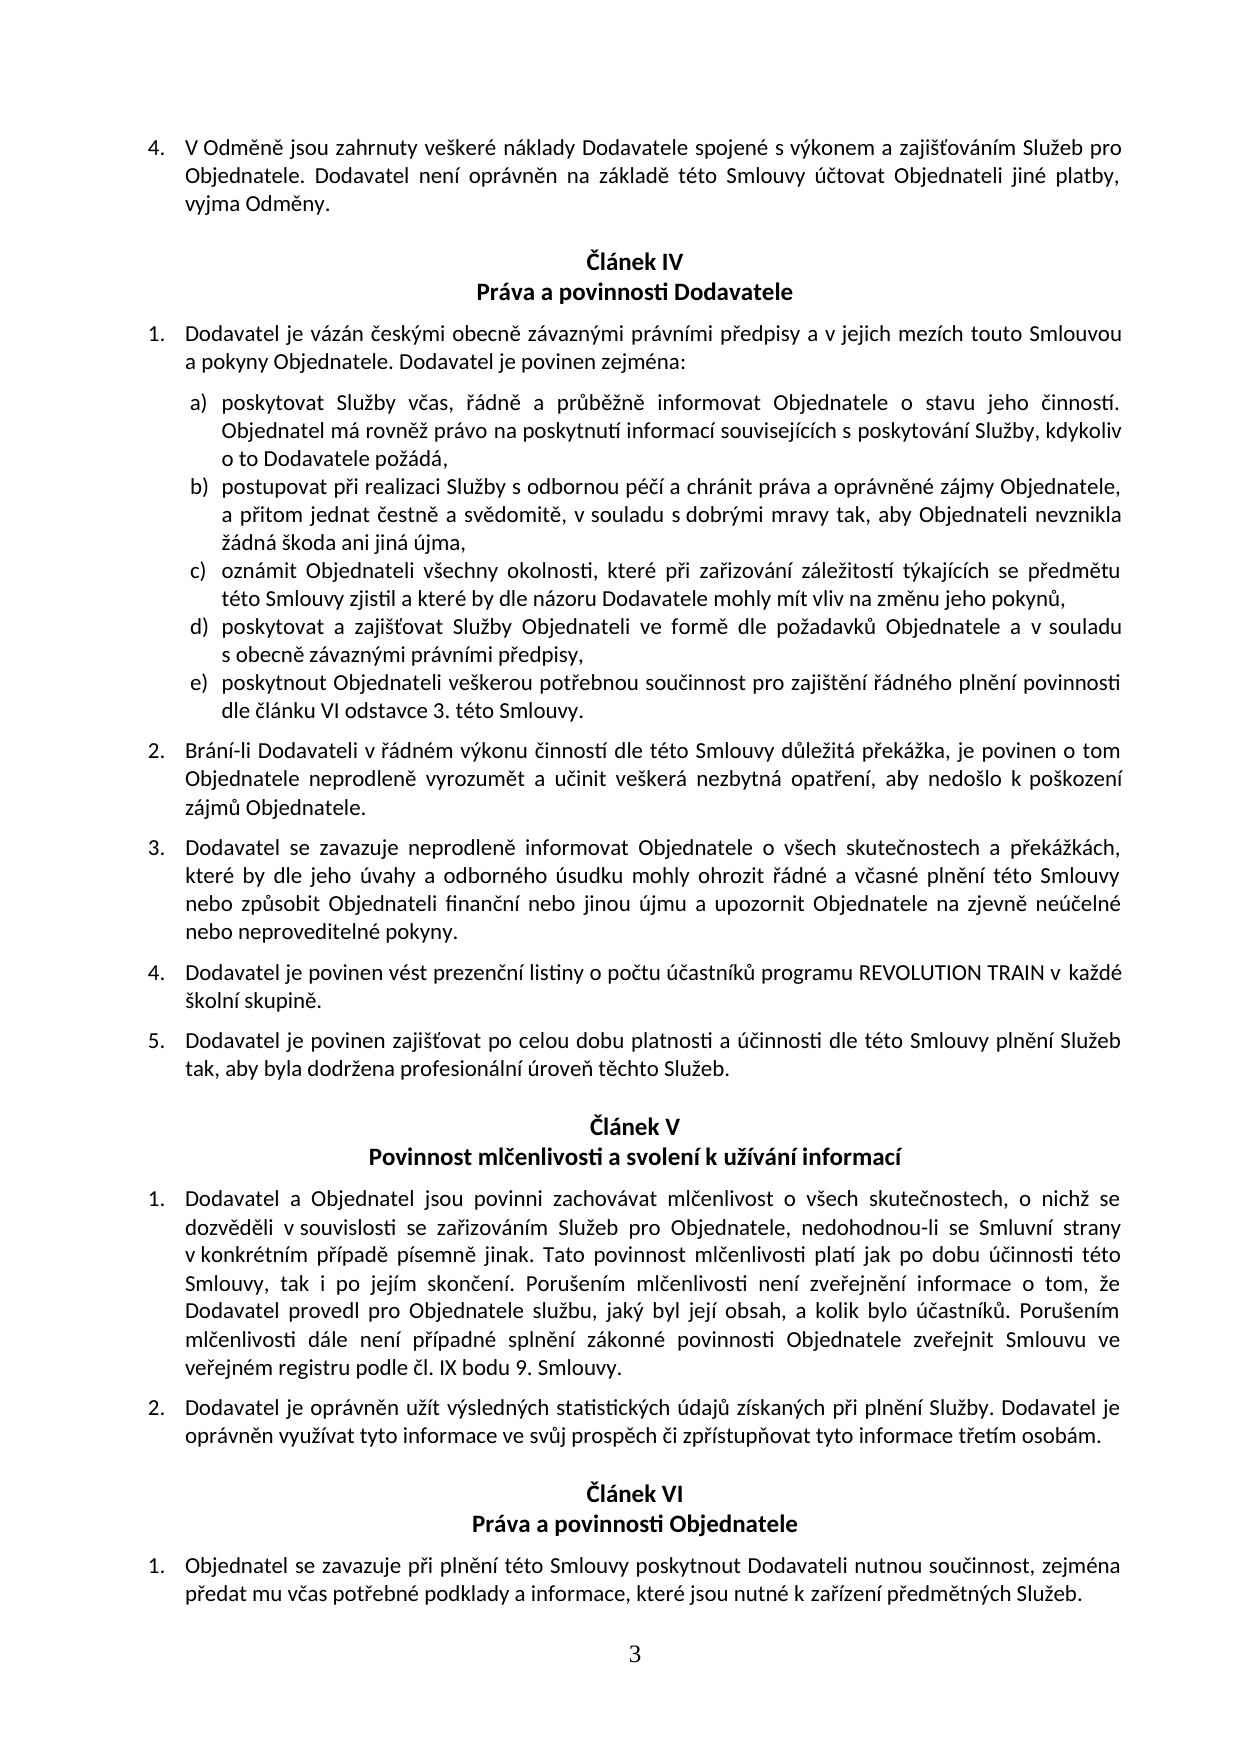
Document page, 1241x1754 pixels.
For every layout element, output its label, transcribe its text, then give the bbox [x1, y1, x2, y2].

list poskytovat a zajišťovat Služby Objednateli ve formě dle požadavků Objednatele a v souladu s obecně závaznými právními předpisy, [190, 612, 1122, 668]
list Dodavatel se zavazuje neprodleně informovat Objednatele o všech skutečnostech a překážkách, které by dle jeho úvahy a odborného úsudku mohly ohrozit řádné a včasné plnění této Smlouvy nebo způsobit Objednateli finanční nebo jinou újmu a upozornit Objednatele na zjevně neúčelné nebo neproveditelné pokyny. [148, 833, 1122, 945]
text Článek IV [148, 246, 1122, 276]
list Objednatel se zavazuje při plnění této Smlouvy poskytnout Dodavateli nutnou součinnost, zejména předat mu včas potřebné podklady a informace, které jsou nutné k zařízení předmětných Služeb. [148, 1552, 1122, 1608]
list V Odměně jsou zahrnuty veškeré náklady Dodavatele spojené s výkonem a zajišťováním Služeb pro Objednatele. Dodavatel není oprávněn na základě této Smlouvy účtovat Objednateli jiné platby, vyjma Odměny. [148, 133, 1122, 217]
list Brání-li Dodavateli v řádném výkonu činností dle této Smlouvy důležitá překážka, je povinen o tom Objednatele neprodleně vyrozumět a učinit veškerá nezbytná opatření, aby nedošlo k poškození zájmů Objednatele. [148, 737, 1122, 821]
text Práva a povinnosti Objednatele [148, 1508, 1122, 1539]
text Článek VI [148, 1478, 1122, 1508]
list oznámit Objednateli všechny okolnosti, které při zařizování záležitostí týkajících se předmětu této Smlouvy zjistil a které by dle názoru Dodavatele mohly mít vliv na změnu jeho pokynů, [190, 556, 1122, 612]
text Práva a povinnosti Dodavatele [148, 276, 1122, 307]
list Dodavatel a Objednatel jsou povinni zachovávat mlčenlivost o všech skutečnostech, o nichž se dozvěděli v souvislosti se zařizováním Služeb pro Objednatele, nedohodnou-li se Smluvní strany v konkrétním případě písemně jinak. Tato povinnost mlčenlivosti platí jak po dobu účinnosti této Smlouvy, tak i po jejím skončení. Porušením mlčenlivosti není zveřejnění informace o tom, že Dodavatel provedl pro Objednatele službu, jaký byl její obsah, a kolik bylo účastníků. Porušením mlčenlivosti dále není případné splnění zákonné povinnosti Objednatele zveřejnit Smlouvu ve veřejném registru podle čl. IX bodu 9. Smlouvy. [148, 1184, 1122, 1381]
list Dodavatel je povinen vést prezenční listiny o počtu účastníků programu REVOLUTION TRAIN v každé školní skupině. [148, 958, 1122, 1014]
list Dodavatel je vázán českými obecně závaznými právními předpisy a v jejich mezích touto Smlouvou a pokyny Objednatele. Dodavatel je povinen zejména: [148, 319, 1122, 375]
list postupovat při realizaci Služby s odbornou péčí a chránit práva a oprávněné zájmy Objednatele, a přitom jednat čestně a svědomitě, v souladu s dobrými mravy tak, aby Objednateli nevznikla žádná škoda ani jiná újma, [190, 472, 1122, 556]
list Dodavatel je oprávněn užít výsledných statistických údajů získaných při plnění Služby. Dodavatel je oprávněn využívat tyto informace ve svůj prospěch či zpřístupňovat tyto informace třetím osobám. [148, 1393, 1122, 1449]
list poskytnout Objednateli veškerou potřebnou součinnost pro zajištění řádného plnění povinnosti dle článku VI odstavce 3. této Smlouvy. [190, 668, 1122, 724]
text Článek V [148, 1111, 1122, 1142]
text Povinnost mlčenlivosti a svolení k užívání informací [148, 1142, 1122, 1172]
list poskytovat Služby včas, řádně a průběžně informovat Objednatele o stavu jeho činností. Objednatel má rovněž právo na poskytnutí informací souvisejících s poskytování Služby, kdykoliv o to Dodavatele požádá, [189, 388, 1122, 472]
list Dodavatel je povinen zajišťovat po celou dobu platnosti a účinnosti dle této Smlouvy plnění Služeb tak, aby byla dodržena profesionální úroveň těchto Služeb. [148, 1026, 1122, 1082]
